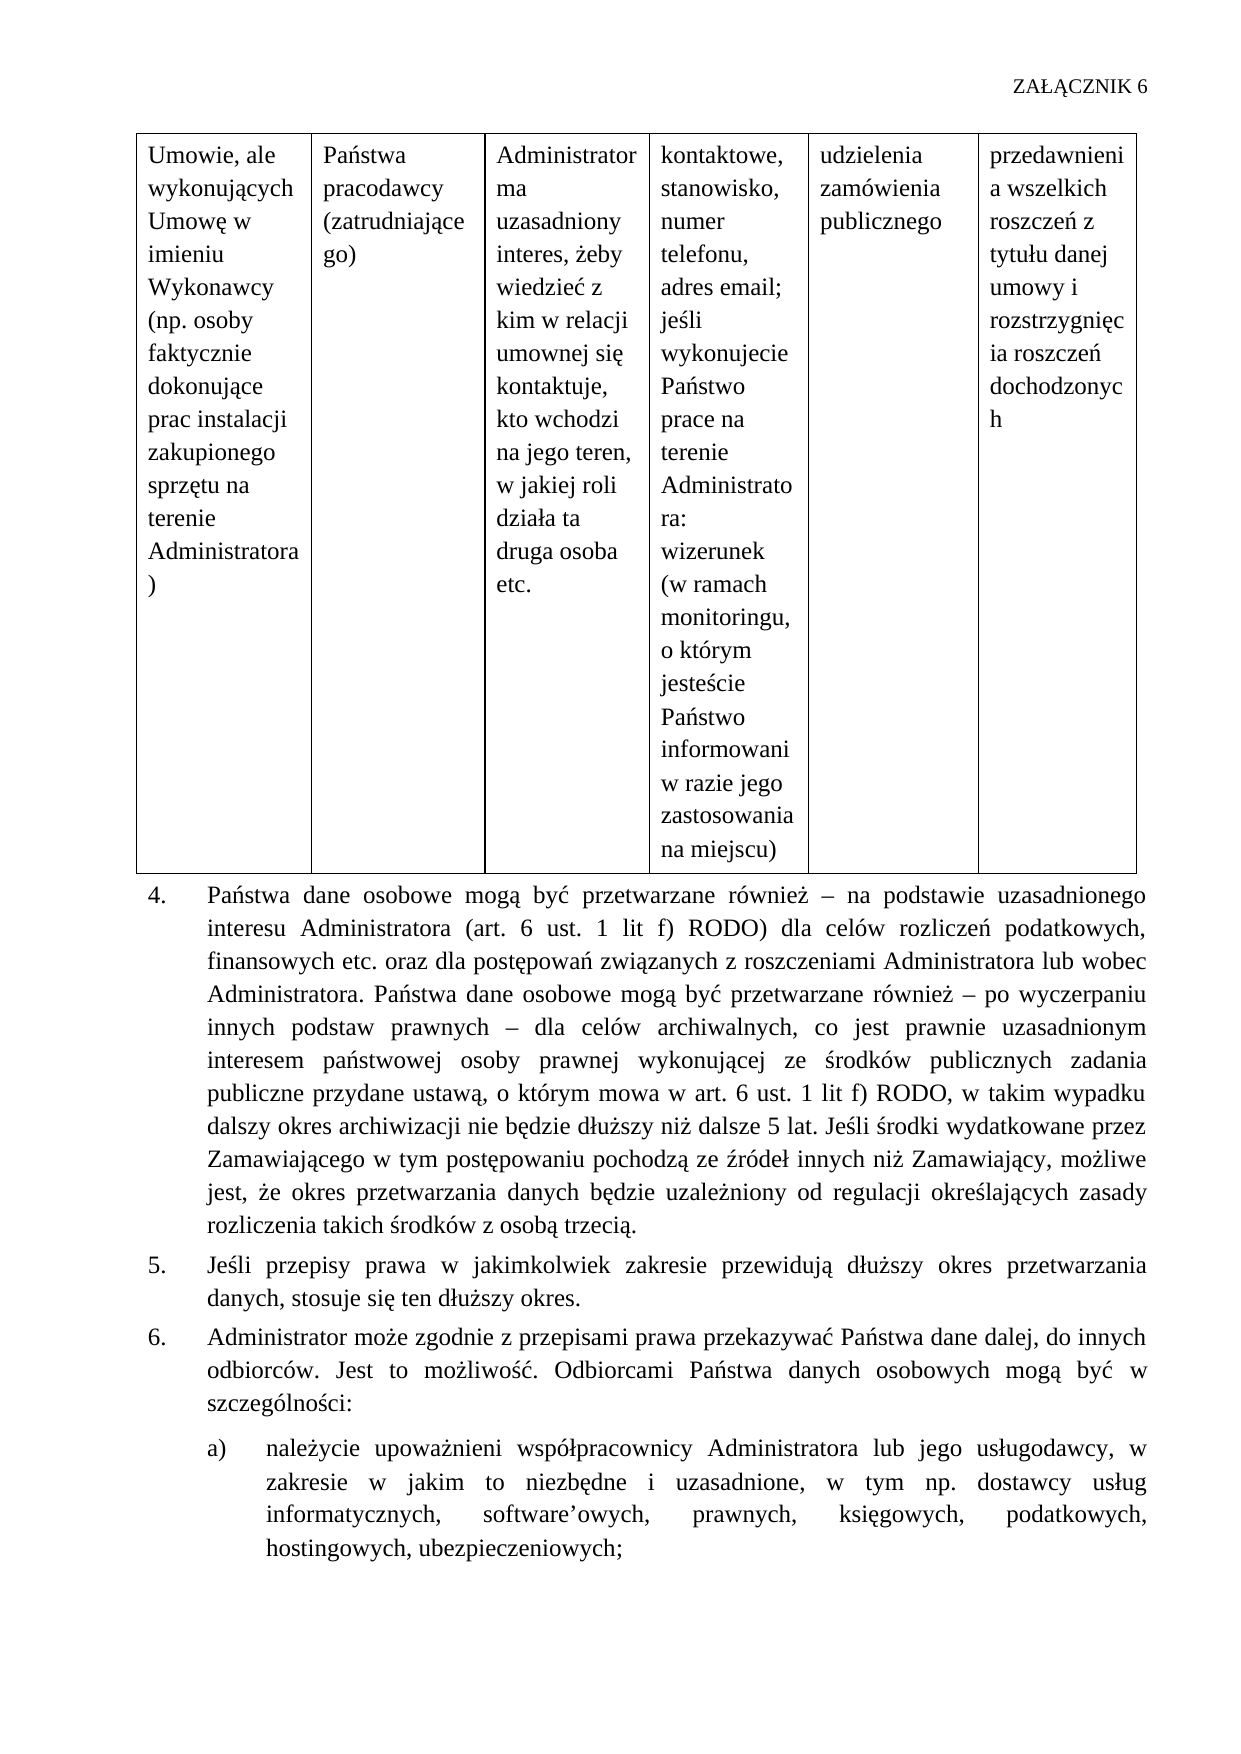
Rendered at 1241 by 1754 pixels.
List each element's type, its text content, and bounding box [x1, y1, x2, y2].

list Państwa dane osobowe mogą być przetwarzane również – na podstawie uzasadnionego interesu Administratora (art. 6 ust. 1 lit f) RODO) dla celów rozliczeń podatkowych, finansowych etc. oraz dla postępowań związanych z roszczeniami Administratora lub wobec Administratora. Państwa dane osobowe mogą być przetwarzane również – po wyczerpaniu innych podstaw prawnych – dla celów archiwalnych, co jest prawnie uzasadnionym interesem państwowej osoby prawnej wykonującej ze środków publicznych zadania publiczne przydane ustawą, o którym mowa w art. 6 ust. 1 lit f) RODO, w takim wypadku dalszy okres archiwizacji nie będzie dłuższy niż dalsze 5 lat. Jeśli środki wydatkowane przez Zamawiającego w tym postępowaniu pochodzą ze źródeł innych niż Zamawiający, możliwe jest, że okres przetwarzania danych będzie uzależniony od regulacji określających zasady rozliczenia takich środków z osobą trzecią. [148, 880, 1147, 1239]
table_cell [137, 134, 311, 873]
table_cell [979, 134, 1136, 873]
list należycie upoważnieni współpracownicy Administratora lub jego usługodawcy, w zakresie w jakim to niezbędne i uzasadnione, w tym np. dostawcy usług informatycznych, software’owych, prawnych, księgowych, podatkowych, hostingowych, ubezpieczeniowych; [207, 1433, 1147, 1561]
list Jeśli przepisy prawa w jakimkolwiek zakresie przewidują dłuższy okres przetwarzania danych, stosuje się ten dłuższy okres. [148, 1250, 1147, 1311]
list Administrator może zgodnie z przepisami prawa przekazywać Państwa dane dalej, do innych odbiorców. Jest to możliwość. Odbiorcami Państwa danych osobowych mogą być w szczególności: [148, 1322, 1147, 1417]
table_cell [486, 134, 649, 873]
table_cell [312, 134, 484, 873]
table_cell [809, 134, 978, 873]
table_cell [650, 134, 808, 873]
